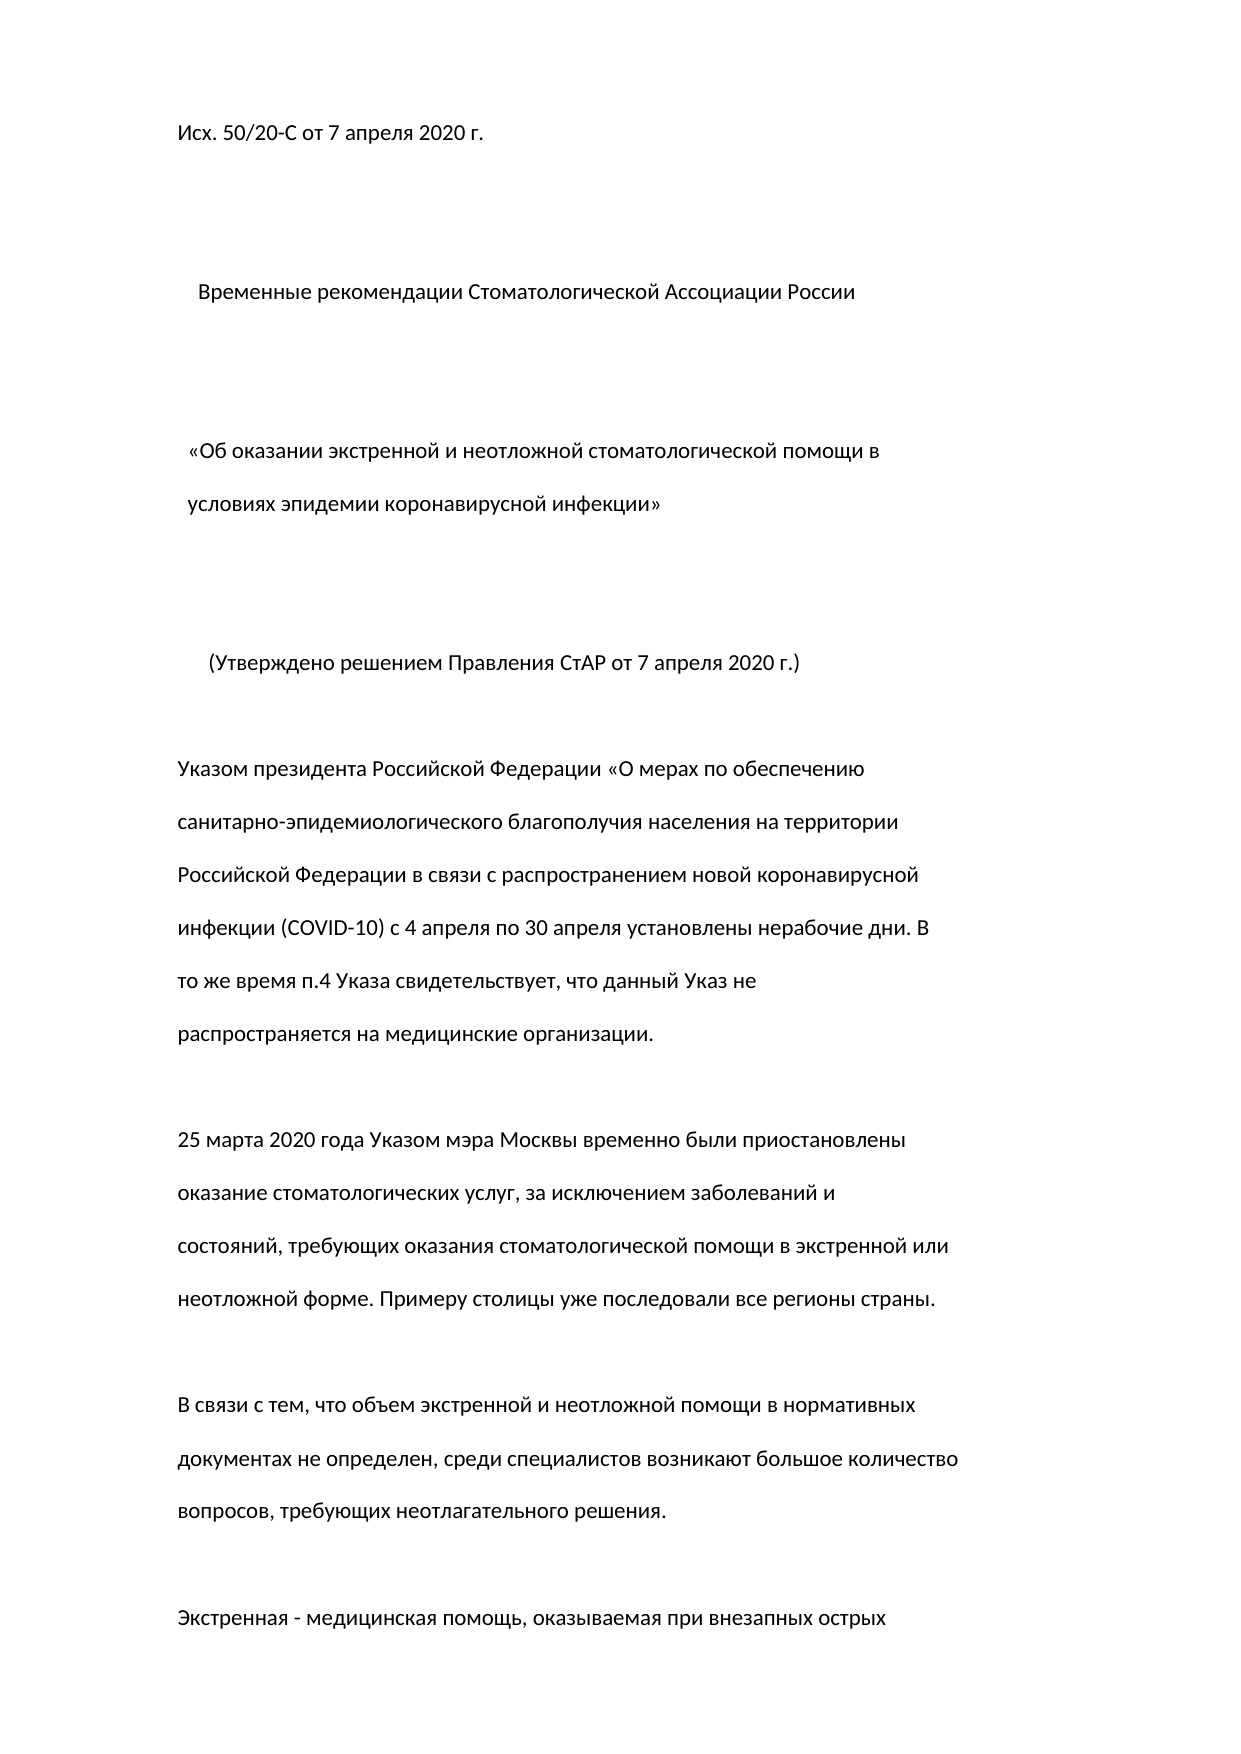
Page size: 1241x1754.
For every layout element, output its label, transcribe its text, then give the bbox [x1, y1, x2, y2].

text Указом президента Российской Федерации «О мерах по обеспечению [177, 754, 1152, 782]
text то же время п.4 Указа свидетельствует, что данный Указ не [177, 966, 1152, 994]
text документах не определен, среди специалистов возникают большое количество [177, 1444, 1152, 1472]
text Экстренная - медицинская помощь, оказываемая при внезапных острых [177, 1603, 1152, 1631]
text санитарно-эпидемиологического благополучия населения на территории [177, 807, 1152, 835]
text распространяется на медицинские организации. [177, 1019, 1152, 1047]
text состояний, требующих оказания стоматологической помощи в экстренной или [177, 1232, 1152, 1259]
text Российской Федерации в связи с распространением новой коронавирусной [177, 860, 1152, 888]
text оказание стоматологических услуг, за исключением заболеваний и [177, 1178, 1152, 1207]
text «Об оказании экстренной и неотложной стоматологической помощи в [177, 436, 1152, 464]
text инфекции (COVID-10) с 4 апреля по 30 апреля установлены нерабочие дни. В [177, 913, 1152, 941]
text 25 марта 2020 года Указом мэра Москвы временно были приостановлены [177, 1126, 1152, 1153]
text Временные рекомендации Стоматологической Ассоциации России [177, 277, 1152, 305]
text условиях эпидемии коронавирусной инфекции» [177, 489, 1152, 517]
text (Утверждено решением Правления СтАР от 7 апреля 2020 г.) [177, 648, 1152, 676]
text вопросов, требующих неотлагательного решения. [177, 1497, 1152, 1525]
text Исх. 50/20-С от 7 апреля 2020 г. [177, 118, 1152, 146]
text неотложной форме. Примеру столицы уже последовали все регионы страны. [177, 1284, 1152, 1313]
text В связи с тем, что объем экстренной и неотложной помощи в нормативных [177, 1391, 1152, 1419]
